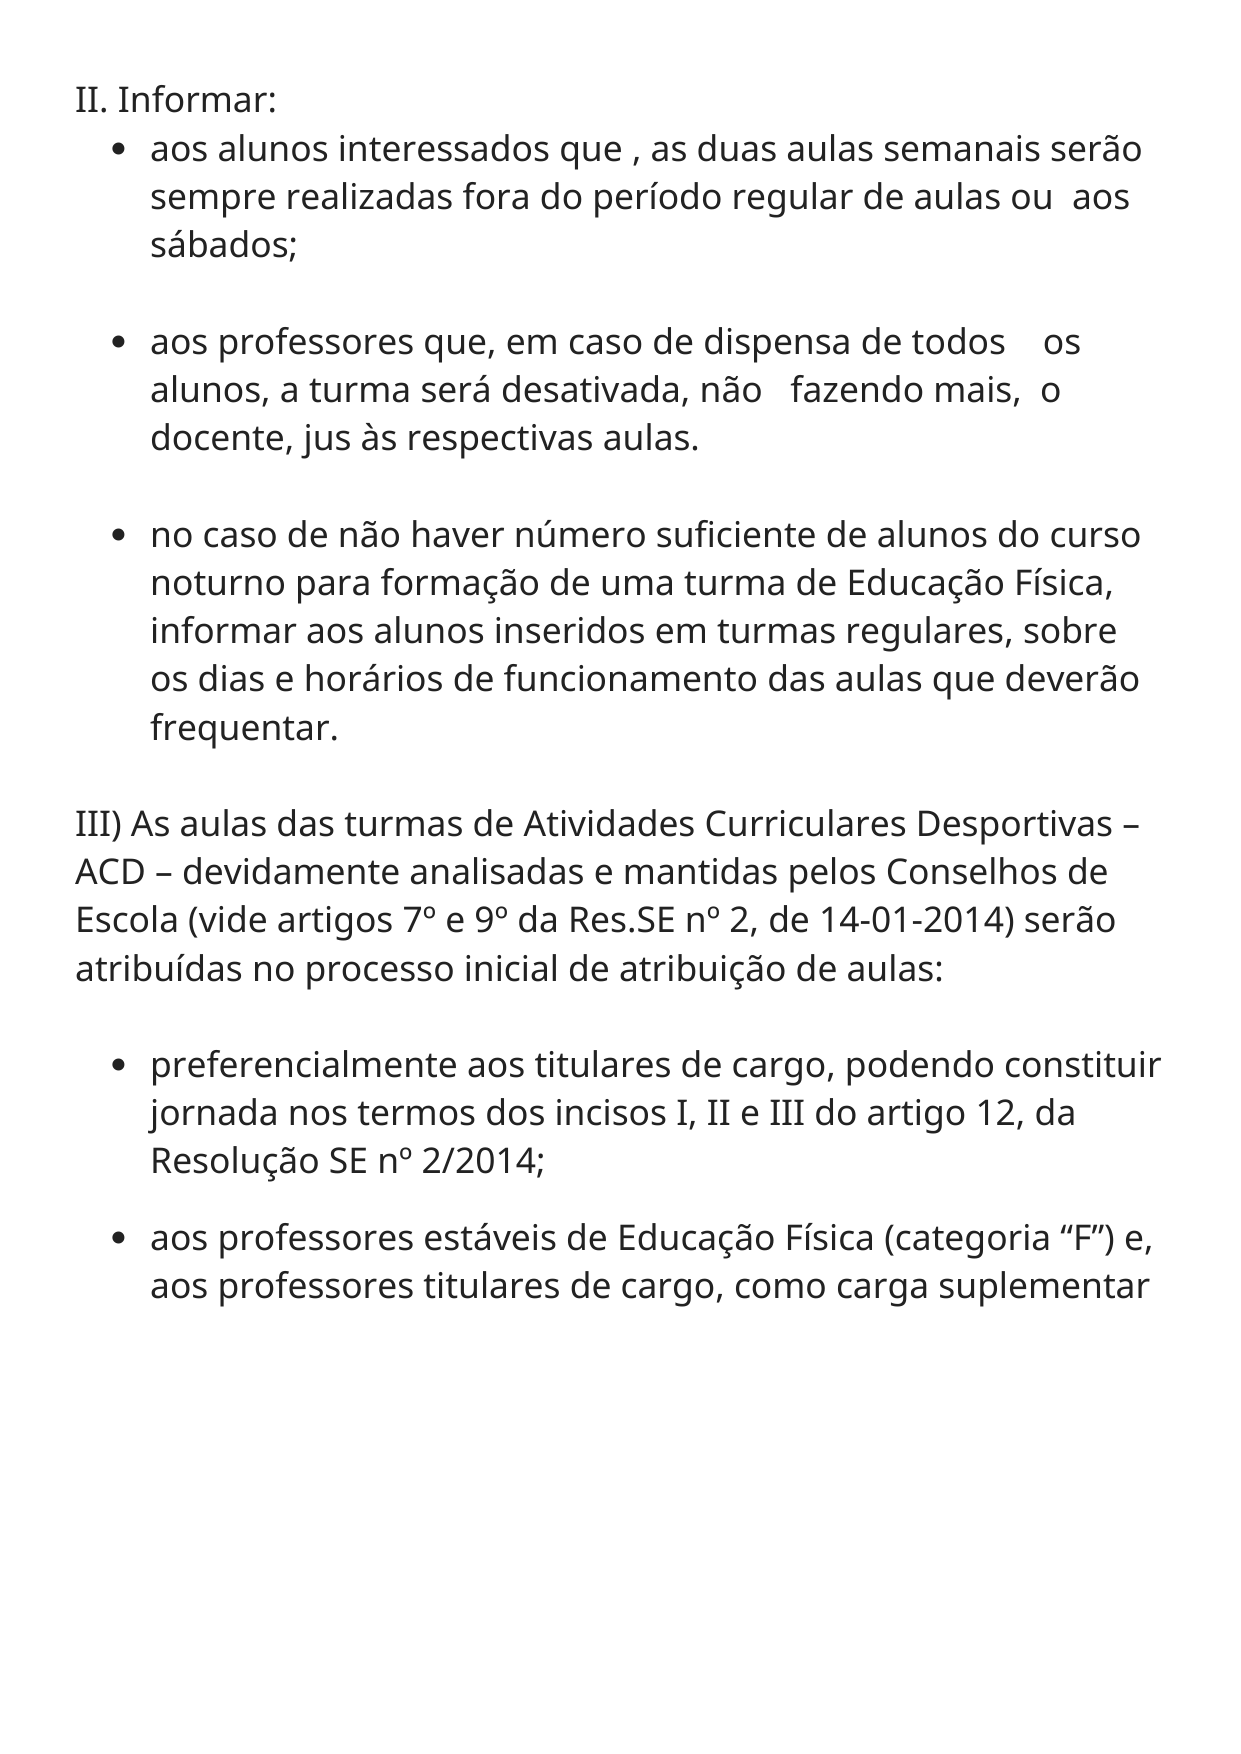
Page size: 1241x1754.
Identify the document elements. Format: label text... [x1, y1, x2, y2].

list preferencialmente aos titulares de cargo, podendo constituir jornada nos termos dos incisos I, II e III do artigo 12, da Resolução SE nº 2/2014; [112, 1039, 1165, 1184]
list no caso de não haver número suficiente de alunos do curso noturno para formação de uma turma de Educação Física, informar aos alunos inseridos em turmas regulares, sobre os dias e horários de funcionamento das aulas que deverão frequentar. [112, 509, 1165, 750]
list aos alunos interessados que , as duas aulas semanais serão sempre realizadas fora do período regular de aulas ou aos sábados; [112, 123, 1165, 268]
list aos professores que, em caso de dispensa de todos os alunos, a turma será desativada, não fazendo mais, o docente, jus às respectivas aulas. [112, 316, 1165, 461]
text II. Informar: [75, 75, 1165, 123]
list aos professores estáveis de Educação Física (categoria “F”) e, aos professores titulares de cargo, como carga suplementar [112, 1212, 1165, 1309]
text III) As aulas das turmas de Atividades Curriculares Desportivas – ACD – devidamente analisadas e mantidas pelos Conselhos de Escola (vide artigos 7º e 9º da Res.SE nº 2, de 14-01-2014) serão atribuídas no processo inicial de atribuição de aulas: [75, 798, 1165, 991]
